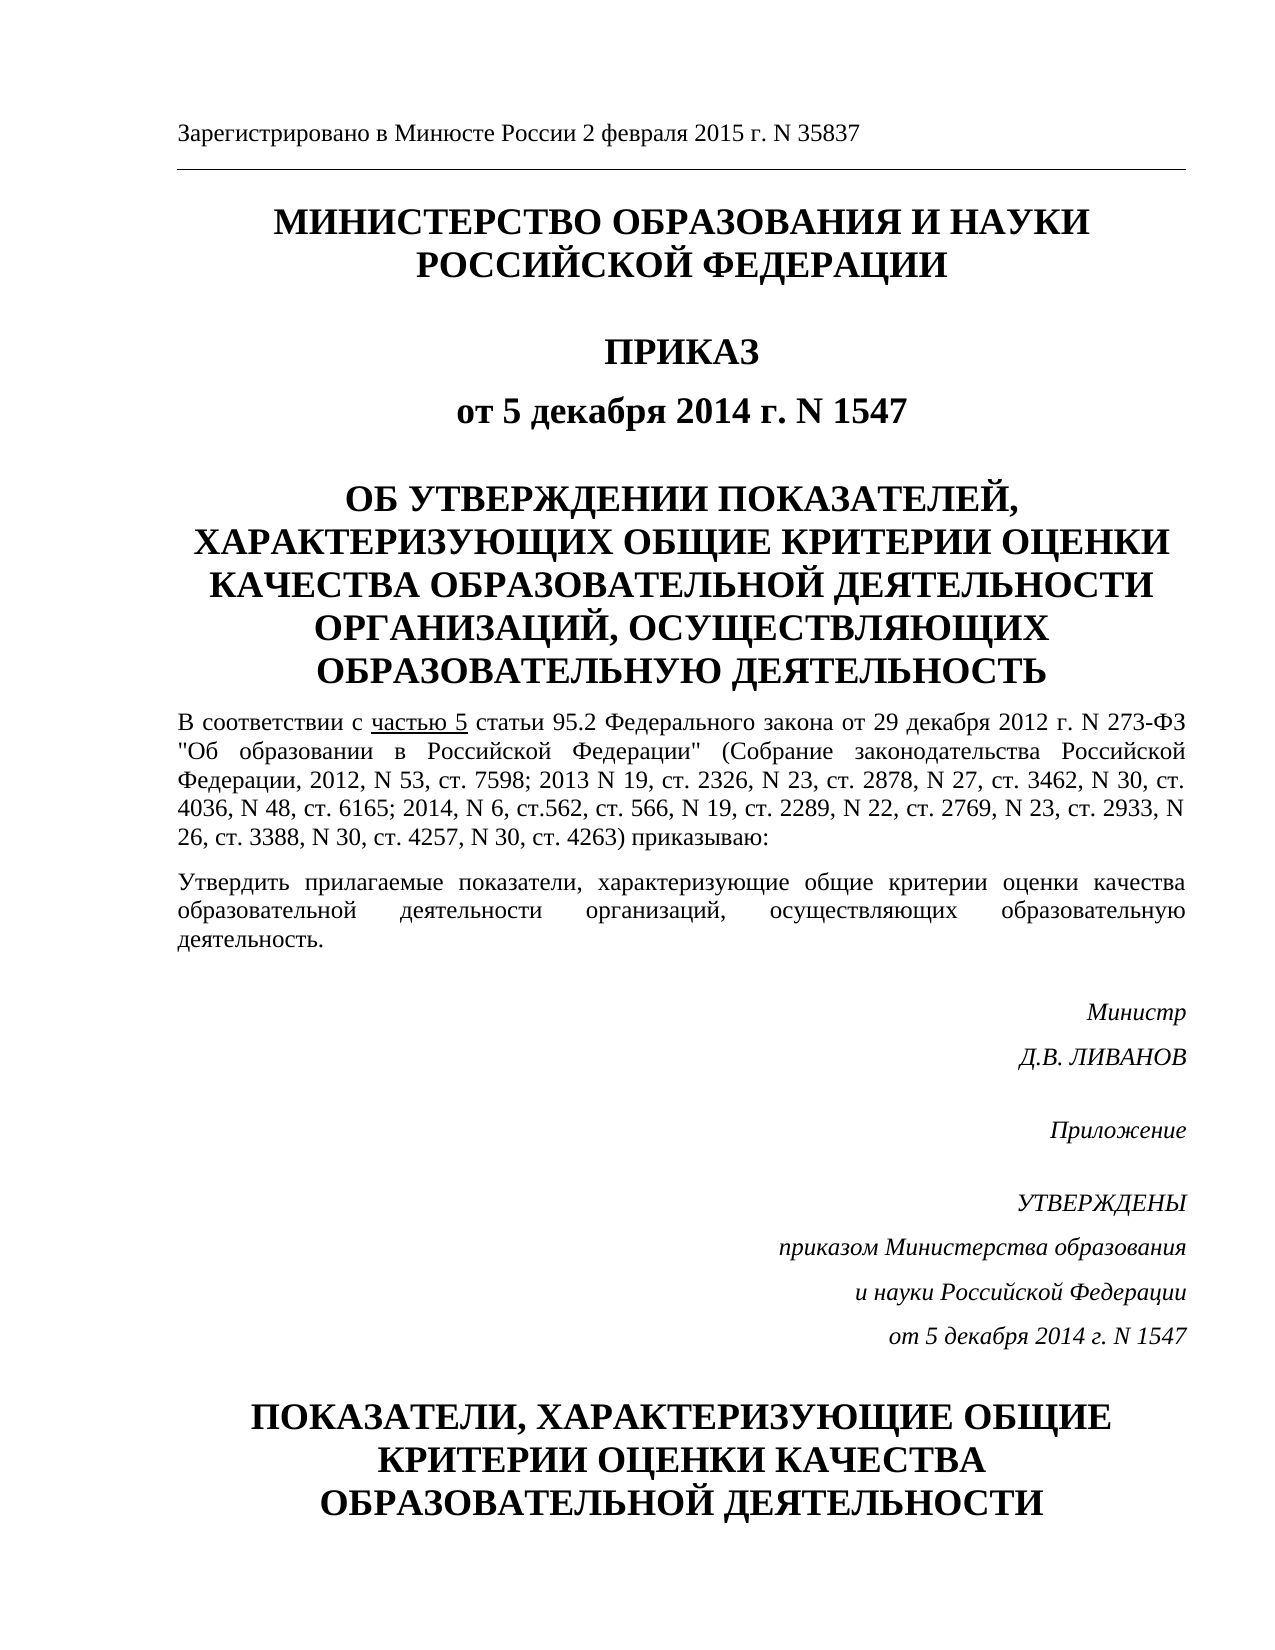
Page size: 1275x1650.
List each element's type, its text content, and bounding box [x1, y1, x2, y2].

text и науки Российской Федерации [177, 1277, 1186, 1305]
text приказом Министерства образования [177, 1232, 1186, 1261]
text Д.В. ЛИВАНОВ [177, 1042, 1186, 1070]
text ОБ УТВЕРЖДЕНИИ ПОКАЗАТЕЛЕЙ, ХАРАКТЕРИЗУЮЩИХ ОБЩИЕ КРИТЕРИИ ОЦЕНКИ КАЧЕСТВА ОБРАЗОВАТЕЛЬНОЙ ДЕЯТЕЛЬНОСТИ ОРГАНИЗАЦИЙ, ОСУЩЕСТВЛЯЮЩИХ ОБРАЗОВАТЕЛЬНУЮ ДЕЯТЕЛЬНОСТЬ [177, 476, 1186, 692]
text Министр [177, 997, 1186, 1026]
text В соответствии с частью 5 статьи 95.2 Федерального закона от 29 декабря 2012 г. N 273-ФЗ "Об образовании в Российской Федерации" (Собрание законодательства Российской Федерации, 2012, N 53, ст. 7598; 2013 N 19, ст. 2326, N 23, ст. 2878, N 27, ст. 3462, N 30, ст. 4036, N 48, ст. 6165; 2014, N 6, ст.562, ст. 566, N 19, ст. 2289, N 22, ст. 2769, N 23, ст. 2933, N 26, ст. 3388, N 30, ст. 4257, N 30, ст. 4263) приказываю: [177, 707, 1186, 851]
text УТВЕРЖДЕНЫ [177, 1188, 1186, 1217]
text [177, 1394, 1186, 1523]
text Утвердить прилагаемые показатели, характеризующие общие критерии оценки качества образовательной деятельности организаций, осуществляющих образовательную деятельность. [177, 867, 1186, 953]
text ПРИКАЗ [177, 330, 1186, 373]
text Приложение [177, 1115, 1186, 1143]
text Зарегистрировано в Минюсте России 2 февраля 2015 г. N 35837 [177, 118, 1186, 147]
text от 5 декабря 2014 г. N 1547 [177, 1321, 1186, 1350]
text от 5 декабря 2014 г. N 1547 [177, 388, 1186, 432]
text МИНИСТЕРСТВО ОБРАЗОВАНИЯ И НАУКИ РОССИЙСКОЙ ФЕДЕРАЦИИ [177, 199, 1186, 285]
